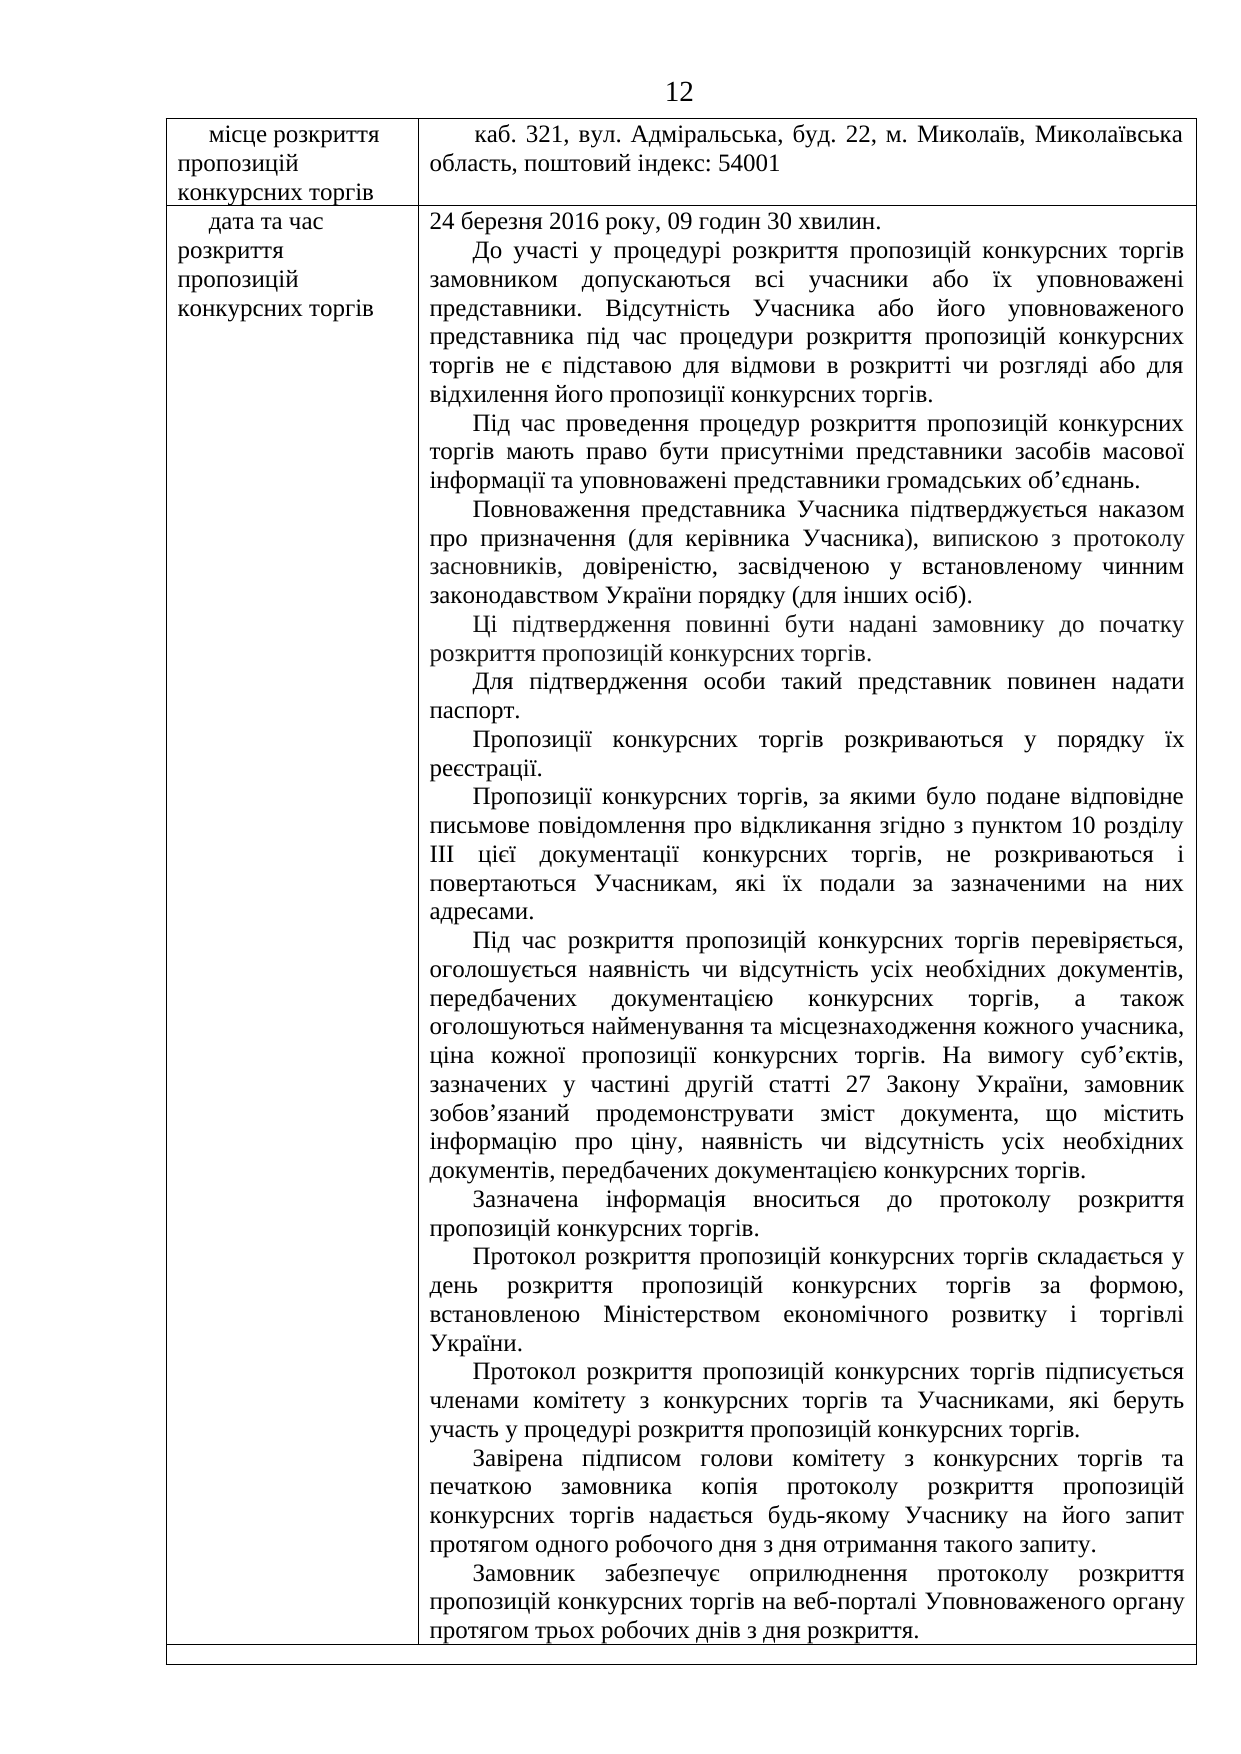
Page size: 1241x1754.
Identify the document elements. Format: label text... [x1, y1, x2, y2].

table_cell 24 березня 2016 року, 09 годин 30 хвилин. До участі у процедурі розкриття пропозицій конкурсних торгів замовником допускаються всі учасники або їх уповноважені представники. Відсутність Учасника або його уповноваженого представника під час процедури розкриття пропозицій конкурсних торгів не є підставою для відмови в розкритті чи розгляді або для відхилення його пропозиції конкурсних торгів. Під час проведення процедур розкриття пропозицій конкурсних торгів мають право бути присутніми представники засобів масової інформації та уповноважені представники громадських об’єднань. Повноваження представника Учасника підтверджується наказом про призначення (для керівника Учасника), випискою з протоколу засновників, довіреністю, засвідченою у встановленому чинним законодавством України порядку (для інших осіб). Ці підтвердження повинні бути надані замовнику до початку розкриття пропозицій конкурсних торгів. Для підтвердження особи такий представник повинен надати паспорт. Пропозиції конкурсних торгів розкриваються у порядку їх реєстрації. Пропозиції конкурсних торгів, за якими було подане відповідне письмове повідомлення про відкликання згідно з пунктом 10 розділу ІІІ цієї документації конкурсних торгів, не розкриваються і повертаються Учасникам, які їх подали за зазначеними на них адресами. Під час розкриття пропозицій конкурсних торгів перевіряється, оголошується наявність чи відсутність усіх необхідних документів, передбачених документацією конкурсних торгів, а також оголошуються найменування та місцезнаходження кожного учасника, ціна кожної пропозиції конкурсних торгів. На вимогу суб’єктів, зазначених у частині другій статті 27 Закону України, замовник зобов’язаний продемонструвати зміст документа, що містить інформацію про ціну, наявність чи відсутність усіх необхідних документів, передбачених документацією конкурсних торгів. Зазначена інформація вноситься до протоколу розкриття пропозицій конкурсних торгів. Протокол розкриття пропозицій конкурсних торгів складається у день розкриття пропозицій конкурсних торгів за формою, встановленою Міністерством економічного розвитку і торгівлі України. Протокол розкриття пропозицій конкурсних торгів підписується членами комітету з конкурсних торгів та Учасниками, які беруть участь у процедурі розкриття пропозицій конкурсних торгів. Завірена підписом голови комітету з конкурсних торгів та печаткою замовника копія протоколу розкриття пропозицій конкурсних торгів надається будь-якому Учаснику на його запит протягом одного робочого дня з дня отримання такого запиту. Замовник забезпечує оприлюднення протоколу розкриття пропозицій конкурсних торгів на веб-порталі Уповноваженого органу протягом трьох робочих днів з дня розкриття. [419, 206, 1196, 1644]
table_cell каб. 321, вул. Адміральська, буд. 22, м. Миколаїв, Миколаївська область, поштовий індекс: 54001 [419, 119, 1196, 205]
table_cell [167, 1645, 1196, 1664]
table_cell місце розкриття пропозицій конкурсних торгів [167, 119, 418, 205]
table_cell дата та час розкриття пропозицій конкурсних торгів [167, 206, 418, 1644]
